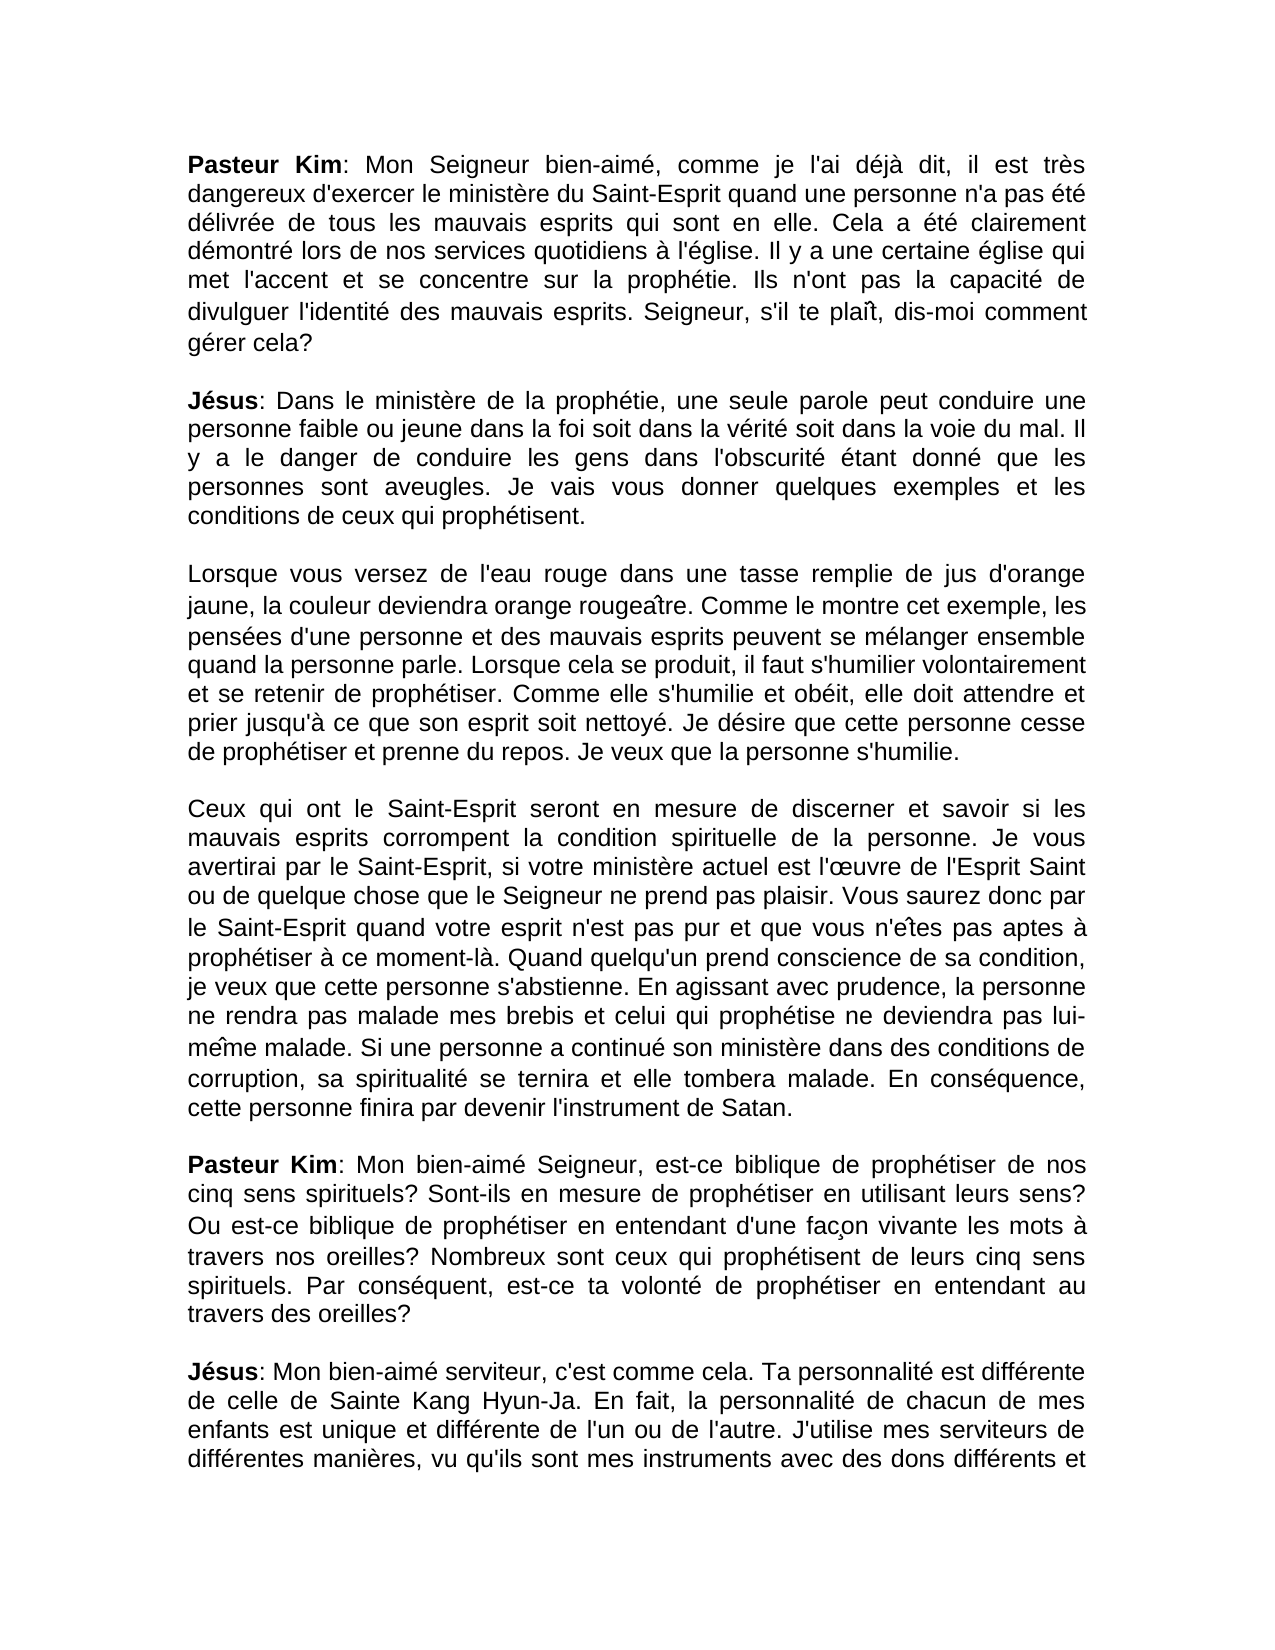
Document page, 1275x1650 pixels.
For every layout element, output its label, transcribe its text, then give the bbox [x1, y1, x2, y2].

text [187, 1357, 1087, 1472]
text Jésus: Dans le ministère de la prophétie, une seule parole peut conduire une personne faible ou jeune dans la foi soit dans la vérité soit dans la voie du mal. Il y a le danger de conduire les gens dans l'obscurité étant donné que les personnes sont aveugles. Je vais vous donner quelques exemples et les conditions de ceux qui prophétisent. [187, 386, 1087, 529]
text Pasteur Kim: Mon Seigneur bien-aimé, comme je l'ai déjà dit, il est très dangereux d'exercer le ministère du Saint-Esprit quand une personne n'a pas été délivrée de tous les mauvais esprits qui sont en elle. Cela a été clairement démontré lors de nos services quotidiens à l'église. Il y a une certaine église qui met l'accent et se concentre sur la prophétie. Ils n'ont pas la capacité de divulguer l'identité des mauvais esprits. Seigneur, s'il te plaît, dis-moi comment gérer cela? [187, 150, 1087, 357]
text Pasteur Kim: Mon bien-aimé Seigneur, est-ce biblique de prophétiser de nos cinq sens spirituels? Sont-ils en mesure de prophétiser en utilisant leurs sens? Ou est-ce biblique de prophétiser en entendant d'une façon vivante les mots à travers nos oreilles? Nombreux sont ceux qui prophétisent de leurs cinq sens spirituels. Par conséquent, est-ce ta volonté de prophétiser en entendant au travers des oreilles? [187, 1150, 1087, 1328]
text Ceux qui ont le Saint-Esprit seront en mesure de discerner et savoir si les mauvais esprits corrompent la condition spirituelle de la personne. Je vous avertirai par le Saint-Esprit, si votre ministère actuel est l'œuvre de l'Esprit Saint ou de quelque chose que le Seigneur ne prend pas plaisir. Vous saurez donc par le Saint-Esprit quand votre esprit n'est pas pur et que vous n'êtes pas aptes à prophétiser à ce moment-là. Quand quelqu'un prend conscience de sa condition, je veux que cette personne s'abstienne. En agissant avec prudence, la personne ne rendra pas malade mes brebis et celui qui prophétise ne deviendra pas lui-même malade. Si une personne a continué son ministère dans des conditions de corruption, sa spiritualité se ternira et elle tombera malade. En conséquence, cette personne finira par devenir l'instrument de Satan. [187, 794, 1087, 1121]
text Lorsque vous versez de l'eau rouge dans une tasse remplie de jus d'orange jaune, la couleur deviendra orange rougeâtre. Comme le montre cet exemple, les pensées d'une personne et des mauvais esprits peuvent se mélanger ensemble quand la personne parle. Lorsque cela se produit, il faut s'humilier volontairement et se retenir de prophétiser. Comme elle s'humilie et obéit, elle doit attendre et prier jusqu'à ce que son esprit soit nettoyé. Je désire que cette personne cesse de prophétiser et prenne du repos. Je veux que la personne s'humilie. [187, 559, 1087, 765]
